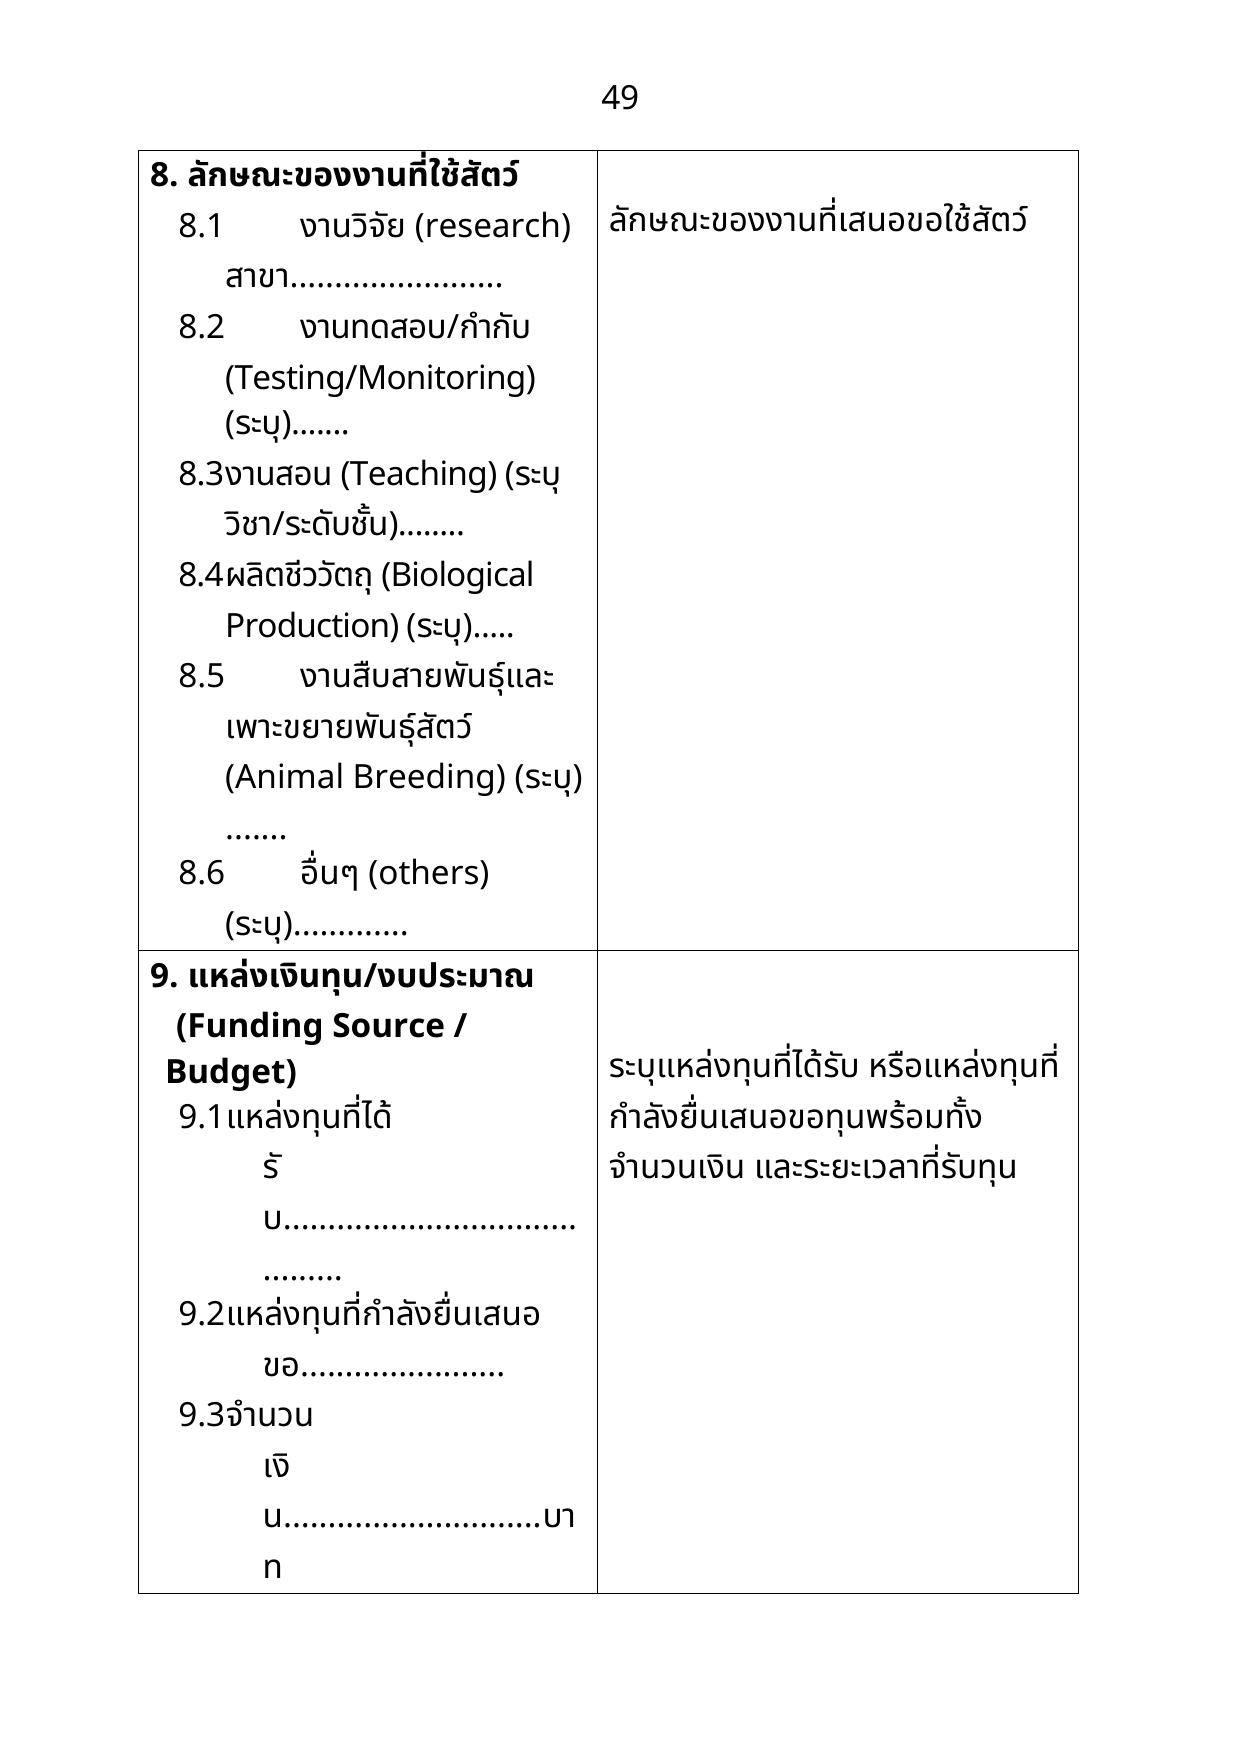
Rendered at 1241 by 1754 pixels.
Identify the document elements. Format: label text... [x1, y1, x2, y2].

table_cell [139, 951, 597, 1593]
table_cell 8. ลักษณะของงานที่ใช้สัตว์ งานวิจัย (research) สาขา........................ งานทดสอบ/กำกับ (Testing/Monitoring) (ระบุ)....... งานสอน (Teaching) (ระบุวิชา/ระดับชั้น)........ ผลิตชีววัตถุ (Biological Production) (ระบุ)..... งานสืบสายพันธุ์และเพาะขยายพันธุ์สัตว์ (Animal Breeding) (ระบุ)....... อื่นๆ (others) (ระบุ)............. [139, 151, 597, 950]
table_cell ลักษณะของงานที่เสนอขอใช้สัตว์ [598, 151, 1078, 950]
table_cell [598, 951, 1078, 1593]
